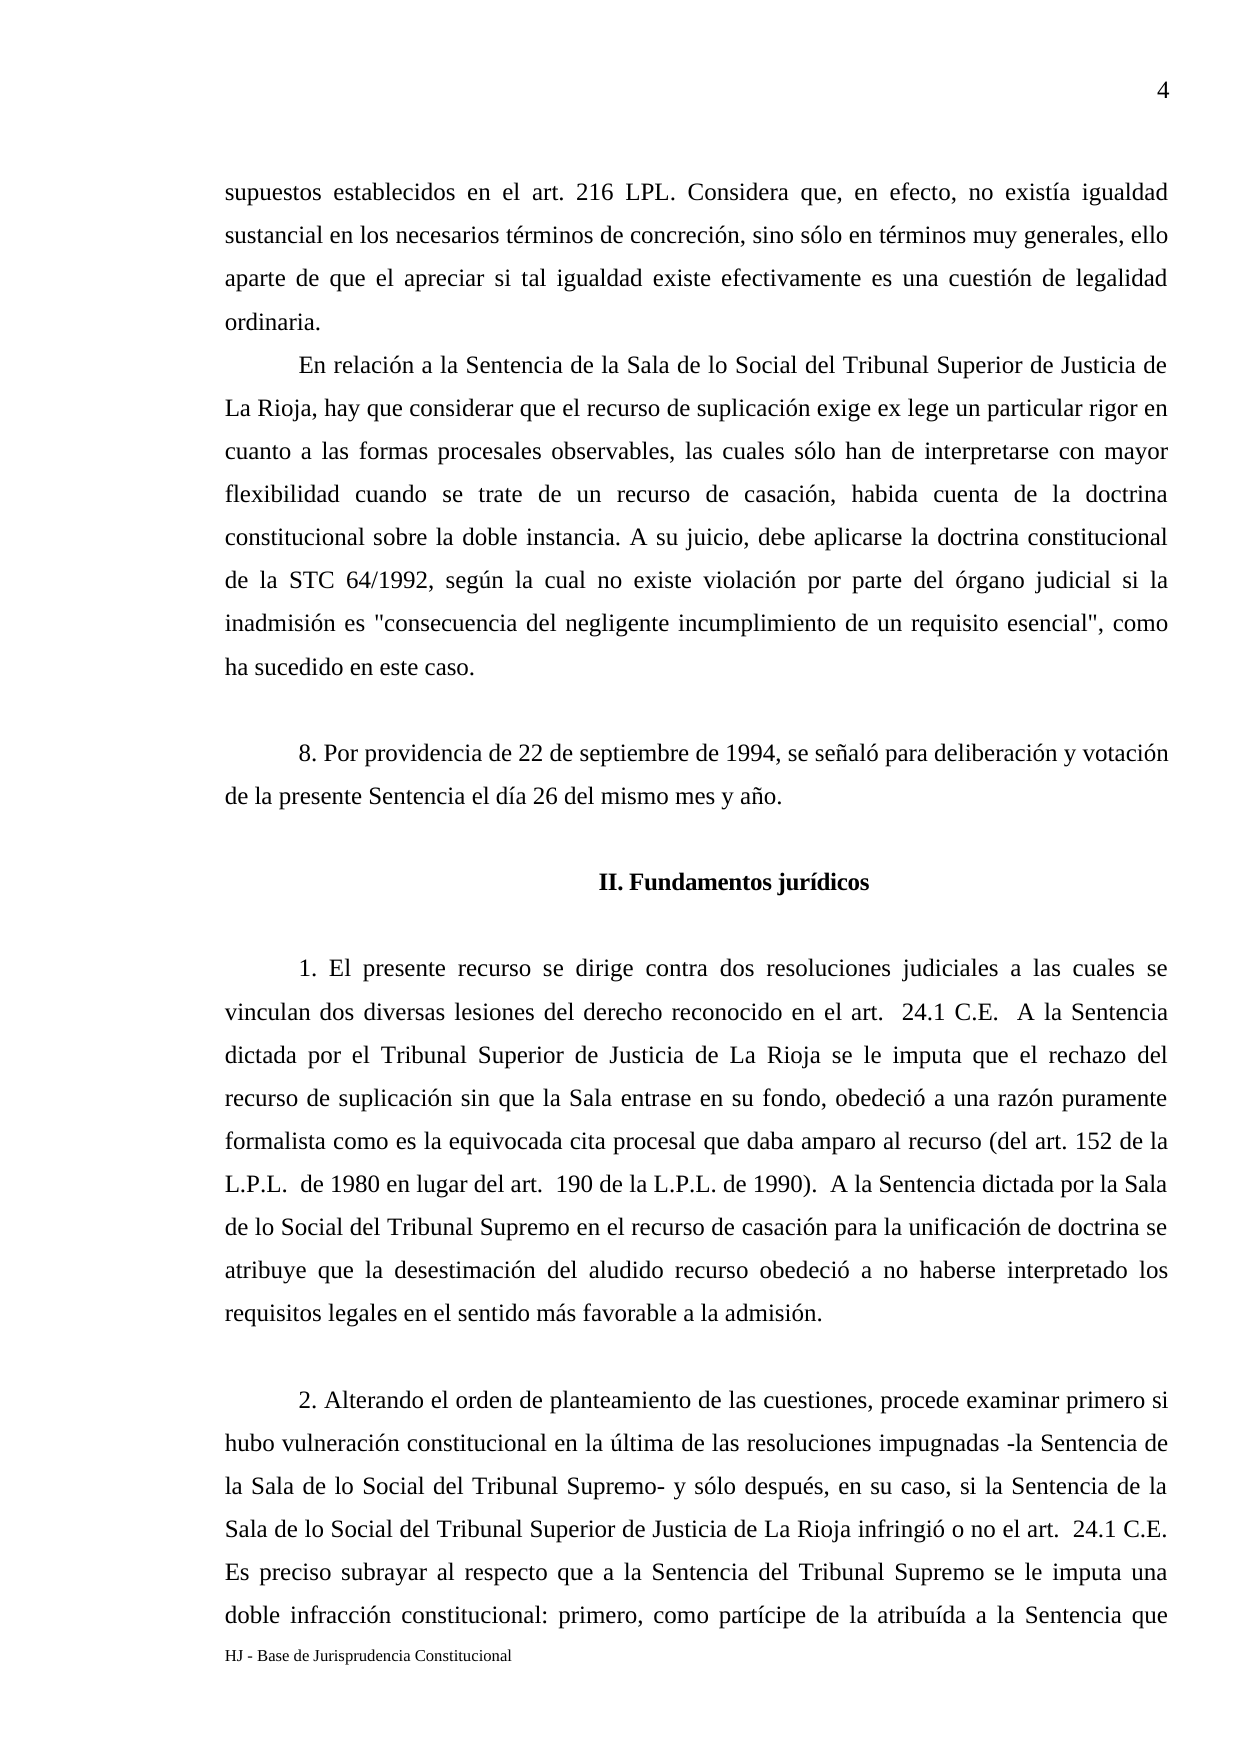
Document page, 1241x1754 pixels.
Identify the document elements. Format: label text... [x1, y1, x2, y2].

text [224, 177, 1169, 335]
subtitle II. Fundamentos jurídicos [224, 867, 1169, 896]
text En relación a la Sentencia de la Sala de lo Social del Tribunal Superior de Justicia de La Rioja, hay que considerar que el recurso de suplicación exige ex lege un particular rigor en cuanto a las formas procesales observables, las cuales sólo han de interpretarse con mayor flexibilidad cuando se trate de un recurso de casación, habida cuenta de la doctrina constitucional sobre la doble instancia. A su juicio, debe aplicarse la doctrina constitucional de la STC 64/1992, según la cual no existe violación por parte del órgano judicial si la inadmisión es "consecuencia del negligente incumplimiento de un requisito esencial", como ha sucedido en este caso. [224, 350, 1169, 680]
text 8. Por providencia de 22 de septiembre de 1994, se señaló para deliberación y votación de la presente Sentencia el día 26 del mismo mes y año. [224, 738, 1169, 810]
text 1. El presente recurso se dirige contra dos resoluciones judiciales a las cuales se vinculan dos diversas lesiones del derecho reconocido en el art. 24.1 C.E. A la Sentencia dictada por el Tribunal Superior de Justicia de La Rioja se le imputa que el rechazo del recurso de suplicación sin que la Sala entrase en su fondo, obedeció a una razón puramente formalista como es la equivocada cita procesal que daba amparo al recurso (del art. 152 de la L.P.L. de 1980 en lugar del art. 190 de la L.P.L. de 1990). A la Sentencia dictada por la Sala de lo Social del Tribunal Supremo en el recurso de casación para la unificación de doctrina se atribuye que la desestimación del aludido recurso obedeció a no haberse interpretado los requisitos legales en el sentido más favorable a la admisión. [224, 953, 1169, 1327]
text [224, 1385, 1169, 1629]
